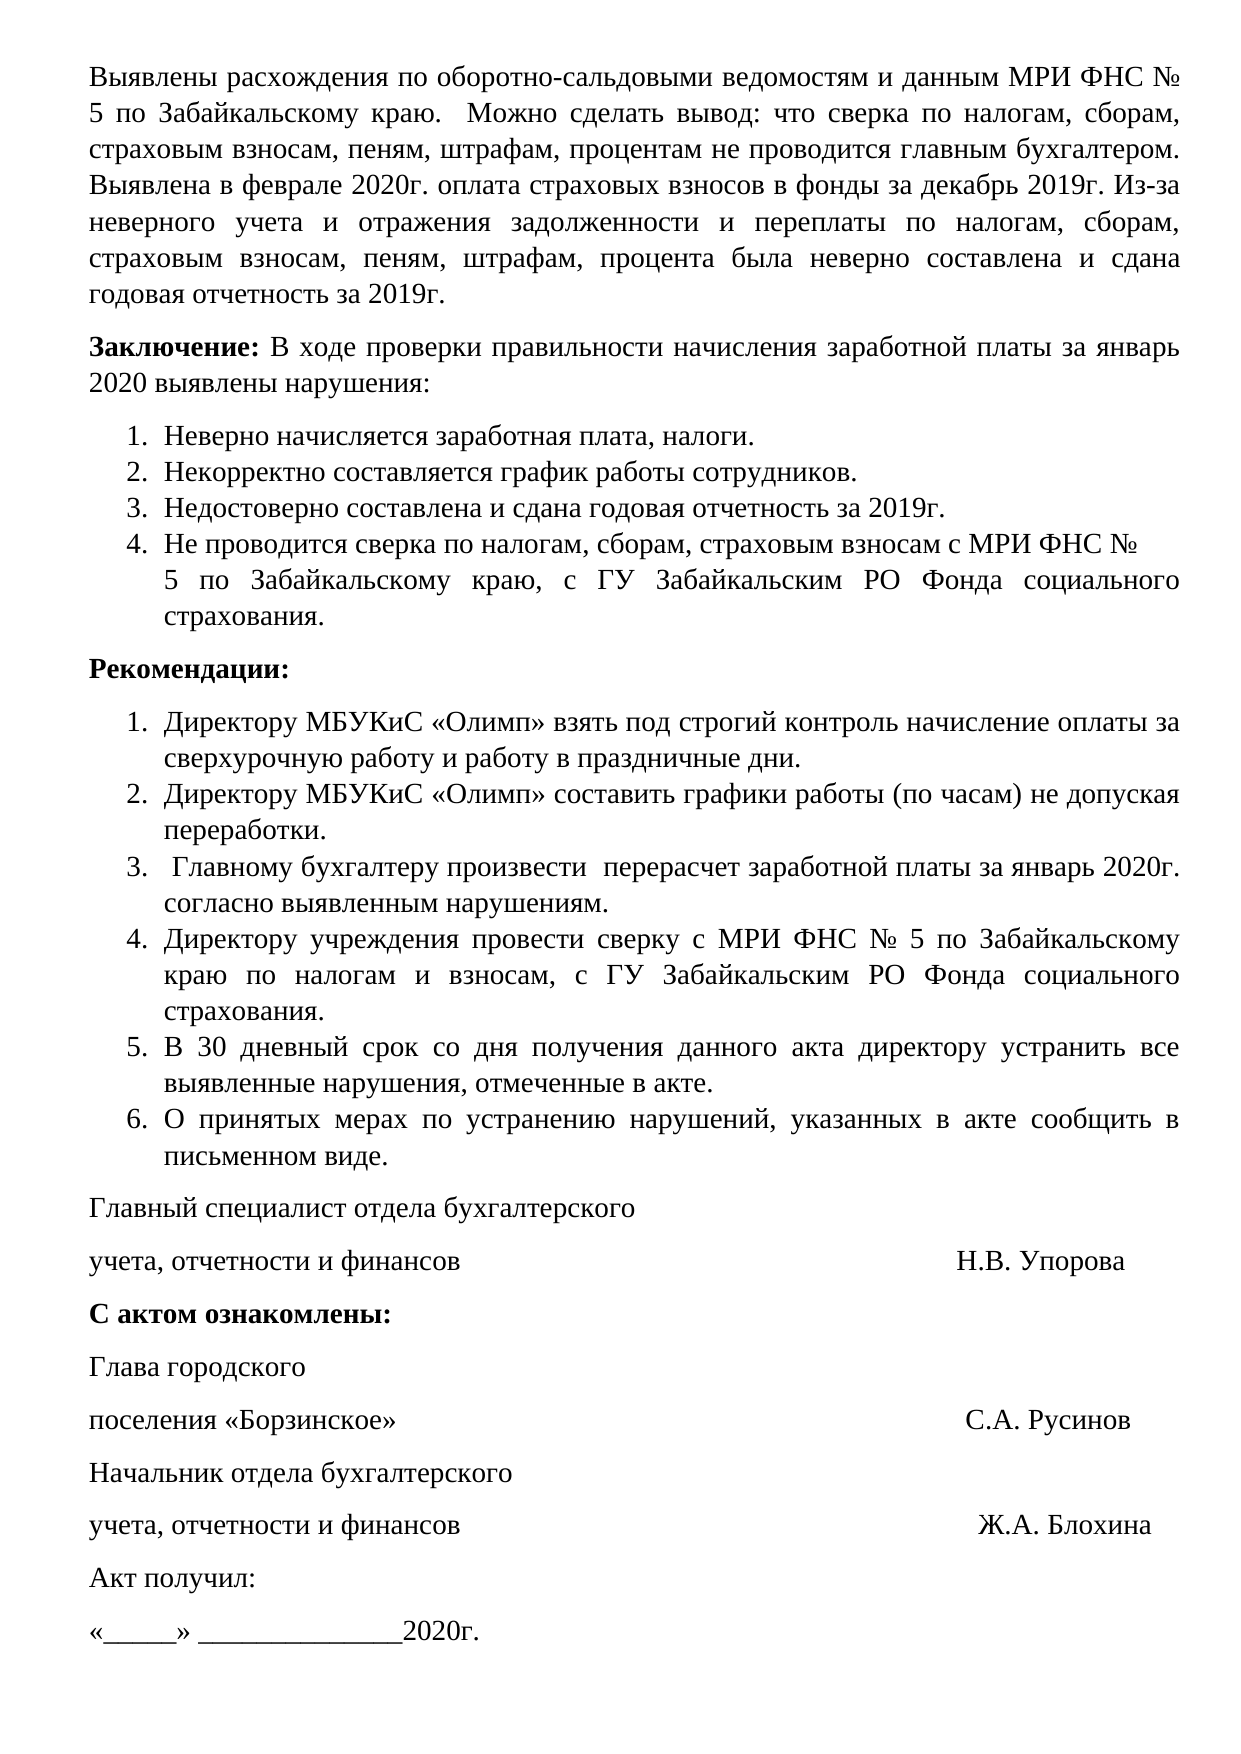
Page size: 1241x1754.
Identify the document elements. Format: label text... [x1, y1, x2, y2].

text поселения «Борзинское» С.А. Русинов [89, 1402, 1181, 1435]
text учета, отчетности и финансов Ж.А. Блохина [89, 1507, 1181, 1541]
text Заключение: В ходе проверки правильности начисления заработной платы за январь 2020 выявлены нарушения: [89, 329, 1181, 398]
text Главный специалист отдела бухгалтерского [89, 1191, 1181, 1224]
list Не проводится сверка по налогам, сборам, страховым взносам с МРИ ФНС № [126, 526, 1181, 560]
list О принятых мерах по устранению нарушений, указанных в акте сообщить в письменном виде. [126, 1102, 1181, 1171]
list В 30 дневный срок со дня получения данного акта директору устранить все выявленные нарушения, отмеченные в акте. [126, 1029, 1181, 1099]
text Выявлены расхождения по оборотно-сальдовыми ведомостям и данным МРИ ФНС № 5 по Забайкальскому краю. Можно сделать вывод: что сверка по налогам, сборам, страховым взносам, пеням, штрафам, процентам не проводится главным бухгалтером. Выявлена в феврале 2020г. оплата страховых взносов в фонды за декабрь 2019г. Из-за неверного учета и отражения задолженности и переплаты по налогам, сборам, страховым взносам, пеням, штрафам, процента была неверно составлена и сдана годовая отчетность за 2019г. [89, 59, 1181, 309]
text учета, отчетности и финансов Н.В. Упорова [89, 1243, 1181, 1277]
list Недостоверно составлена и сдана годовая отчетность за 2019г. [126, 490, 1181, 523]
text С актом ознакомлены: [89, 1296, 1181, 1330]
text Акт получил: [89, 1560, 1181, 1594]
text Начальник отдела бухгалтерского [89, 1455, 1181, 1488]
text Глава городского [89, 1349, 1181, 1383]
list Директору МБУКиС «Олимп» взять под строгий контроль начисление оплаты за сверхурочную работу и работу в праздничные дни. [126, 704, 1181, 774]
list Некорректно составляется график работы сотрудников. [126, 454, 1181, 487]
list Директору учреждения провести сверку с МРИ ФНС № 5 по Забайкальскому краю по налогам и взносам, с ГУ Забайкальским РО Фонда социального страхования. [126, 921, 1181, 1027]
text «_____» ______________2020г. [89, 1613, 1181, 1647]
list Директору МБУКиС «Олимп» составить графики работы (по часам) не допуская переработки. [126, 776, 1181, 846]
list 5 по Забайкальскому краю, с ГУ Забайкальским РО Фонда социального страхования. [164, 562, 1181, 632]
list Главному бухгалтеру произвести перерасчет заработной платы за январь 2020г. согласно выявленным нарушениям. [126, 849, 1181, 918]
text Рекомендации: [89, 651, 1181, 685]
list Неверно начисляется заработная плата, налоги. [126, 418, 1181, 451]
